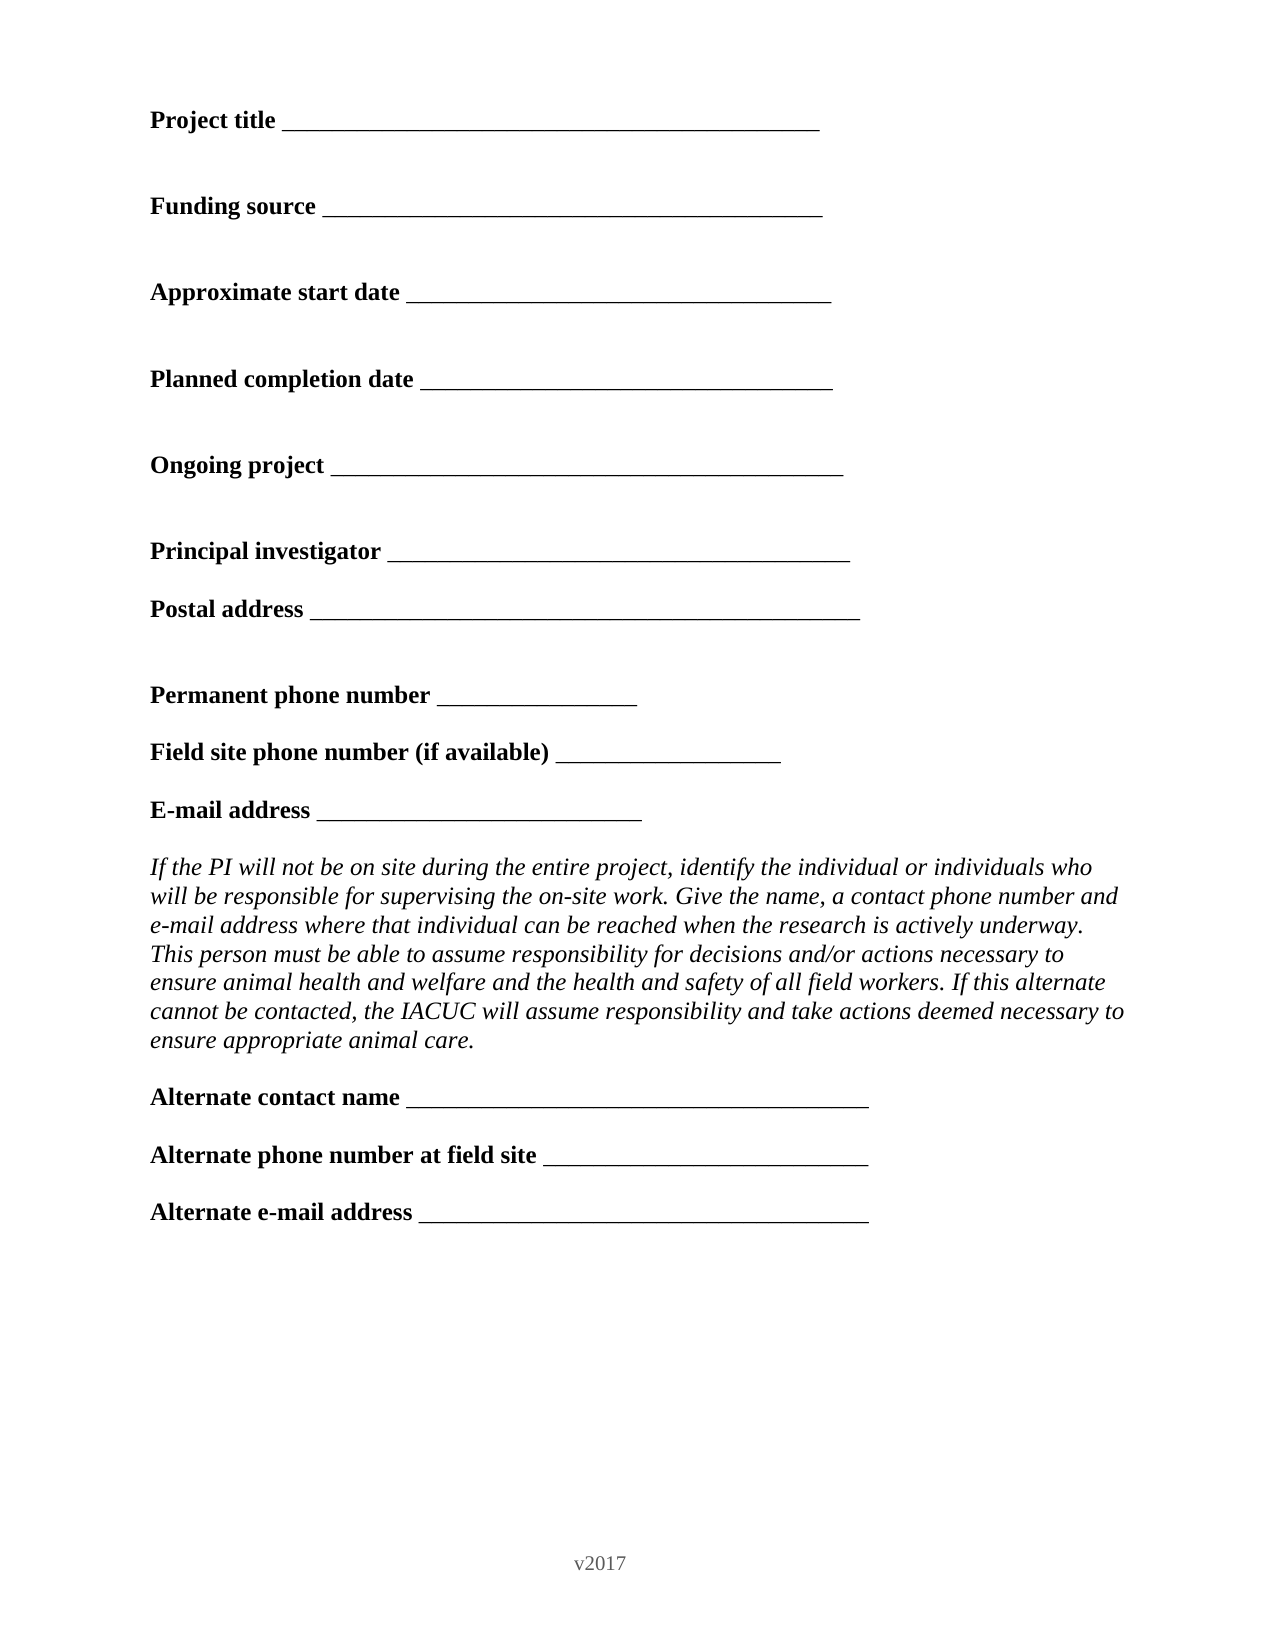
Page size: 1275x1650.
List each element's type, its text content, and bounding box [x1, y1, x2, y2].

text E-mail address __________________________ [150, 795, 1125, 824]
text Alternate e-mail address ____________________________________ [150, 1197, 1125, 1226]
text Principal investigator _____________________________________ [150, 536, 1125, 565]
text Field site phone number (if available) __________________ [150, 737, 1125, 766]
text Postal address ____________________________________________ [150, 594, 1125, 622]
text Project title ___________________________________________ [150, 105, 1125, 134]
text If the PI will not be on site during the entire project, identify the individual or individuals who will be responsible for supervising the on-site work. Give the name, a contact phone number and e-mail address where that individual can be reached when the research is actively underway. This person must be able to assume responsibility for decisions and/or actions necessary to ensure animal health and welfare and the health and safety of all field workers. If this alternate cannot be contacted, the IACUC will assume responsibility and take actions deemed necessary to ensure appropriate animal care. [150, 852, 1125, 1054]
text Ongoing project _________________________________________ [150, 450, 1125, 479]
text Planned completion date _________________________________ [150, 364, 1125, 392]
text Approximate start date __________________________________ [150, 277, 1125, 306]
text Alternate contact name _____________________________________ [150, 1082, 1125, 1111]
text Permanent phone number ________________ [150, 680, 1125, 709]
text Alternate phone number at field site __________________________ [150, 1140, 1125, 1169]
text Funding source ________________________________________ [150, 191, 1125, 220]
